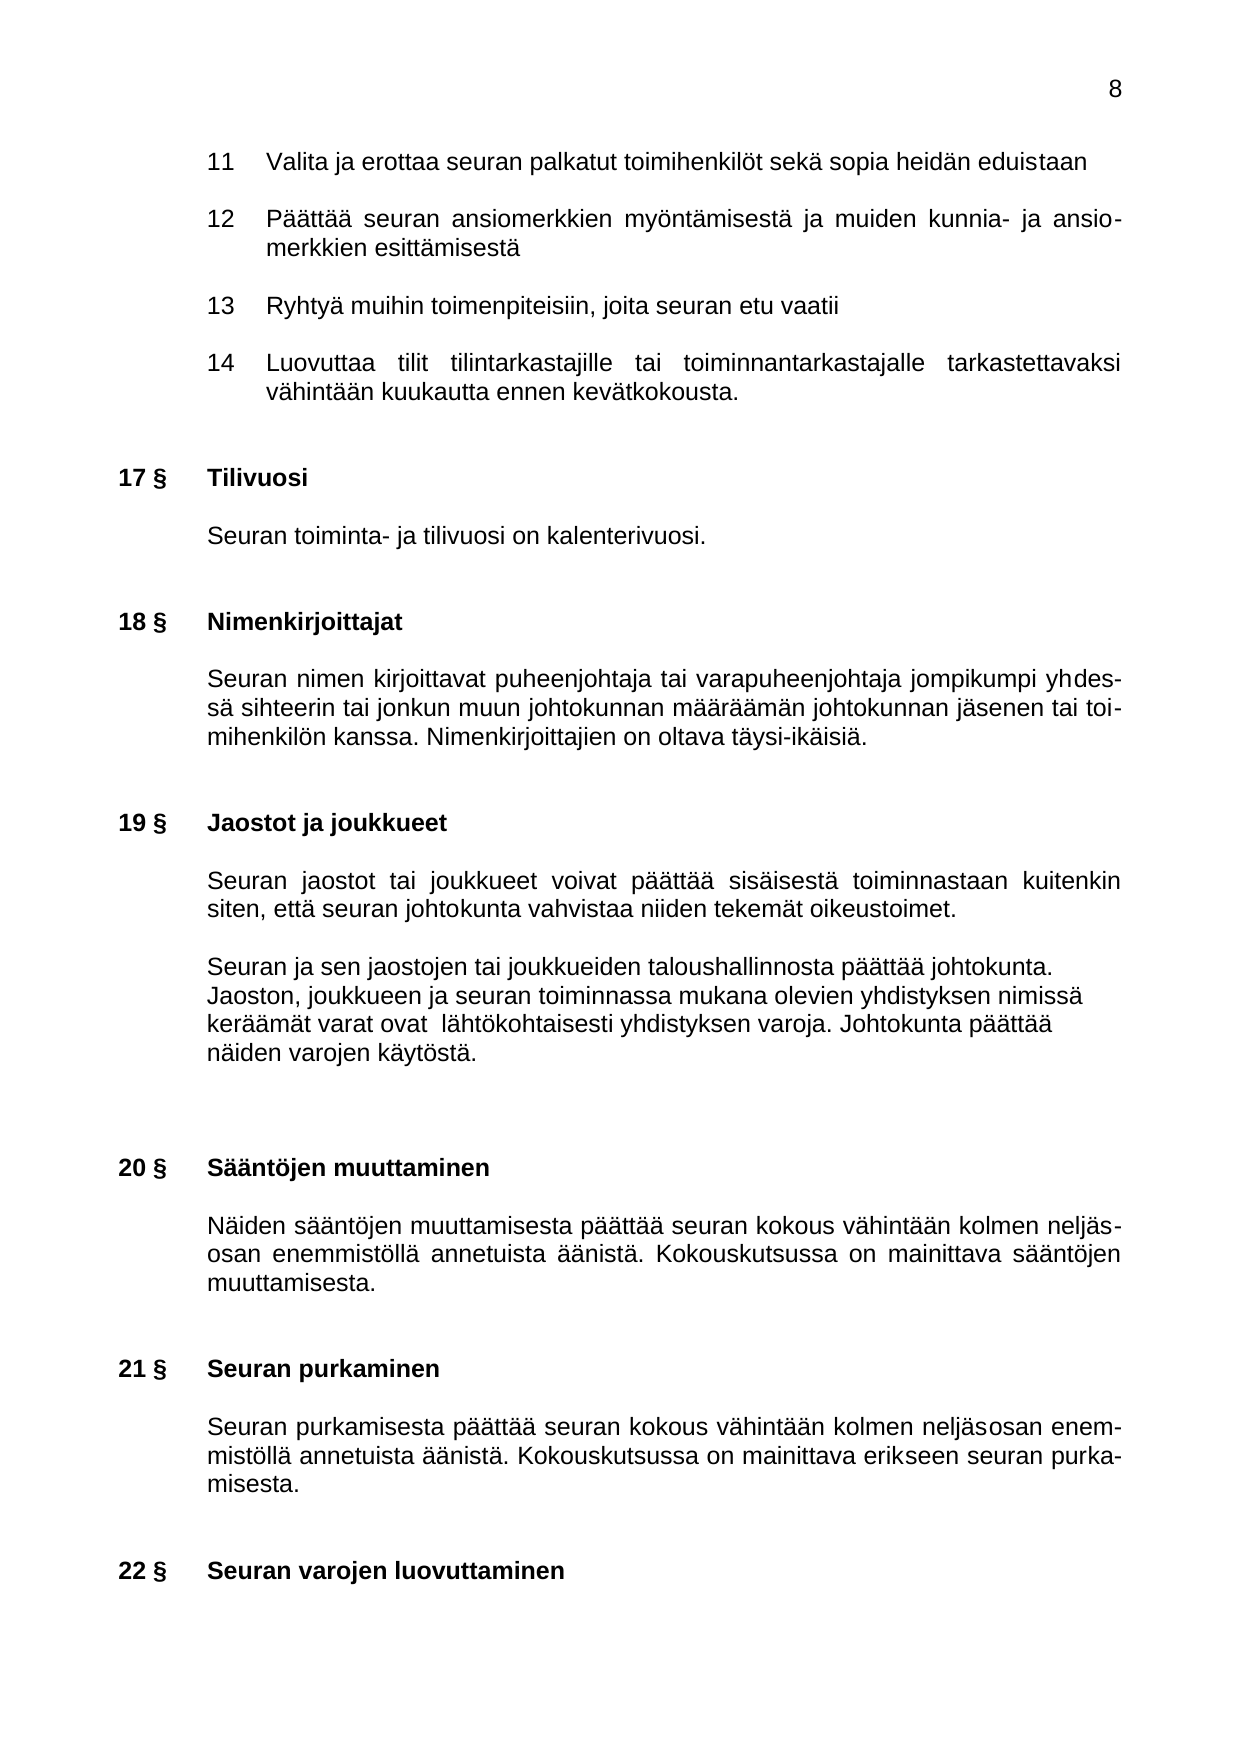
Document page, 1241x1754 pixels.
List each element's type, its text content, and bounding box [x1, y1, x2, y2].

text Näiden sääntöjen muuttamisesta päättää seuran kokous vähintään kolmen neljäsosan enemmistöllä annetuista äänistä. Kokouskutsussa on mainittava sääntöjen muuttamisesta. [118, 1211, 1122, 1297]
text 20 § Sääntöjen muuttaminen [118, 1153, 1122, 1182]
text 22 § Seuran varojen luovuttaminen [118, 1556, 1122, 1584]
text Seuran nimen kirjoittavat puheenjohtaja tai varapuheenjohtaja jompikumpi yhdessä sihteerin tai jonkun muun johtokunnan määräämän johtokunnan jäsenen tai toimihenkilön kanssa. Nimenkirjoittajien on oltava täysi-ikäisiä. [118, 664, 1122, 751]
text 13 Ryhtyä muihin toimenpiteisiin, joita seuran etu vaatii [207, 291, 1122, 319]
text 17 § Tilivuosi [118, 463, 1122, 492]
text 21 § Seuran purkaminen [118, 1354, 1122, 1383]
text 19 § Jaostot ja joukkueet [118, 808, 1122, 837]
text Seuran ja sen jaostojen tai joukkueiden taloushallinnosta päättää johtokunta. Jaoston, joukkueen ja seuran toiminnassa mukana olevien yhdistyksen nimissä keräämät varat ovat lähtökohtaisesti yhdistyksen varoja. Johtokunta päättää näiden varojen käytöstä. [207, 952, 1122, 1067]
text Seuran purkamisesta päättää seuran kokous vähintään kolmen neljäsosan enemmistöllä annetuista äänistä. Kokouskutsussa on mainittava erikseen seuran purkamisesta. [118, 1412, 1122, 1498]
text Seuran toiminta- ja tilivuosi on kalenterivuosi. [118, 521, 1122, 549]
text 18 § Nimenkirjoittajat [118, 607, 1122, 636]
text 11 Valita ja erottaa seuran palkatut toimihenkilöt sekä sopia heidän eduistaan [207, 147, 1122, 176]
text Seuran jaostot tai joukkueet voivat päättää sisäisestä toiminnastaan kuitenkin siten, että seuran johtokunta vahvistaa niiden tekemät oikeustoimet. [118, 866, 1122, 923]
text 14 Luovuttaa tilit tilintarkastajille tai toiminnantarkastajalle tarkastettavaksi vähintään kuukautta ennen kevätkokousta. [207, 348, 1122, 406]
text 12 Päättää seuran ansiomerkkien myöntämisestä ja muiden kunnia- ja ansiomerkkien esittämisestä [207, 204, 1122, 262]
